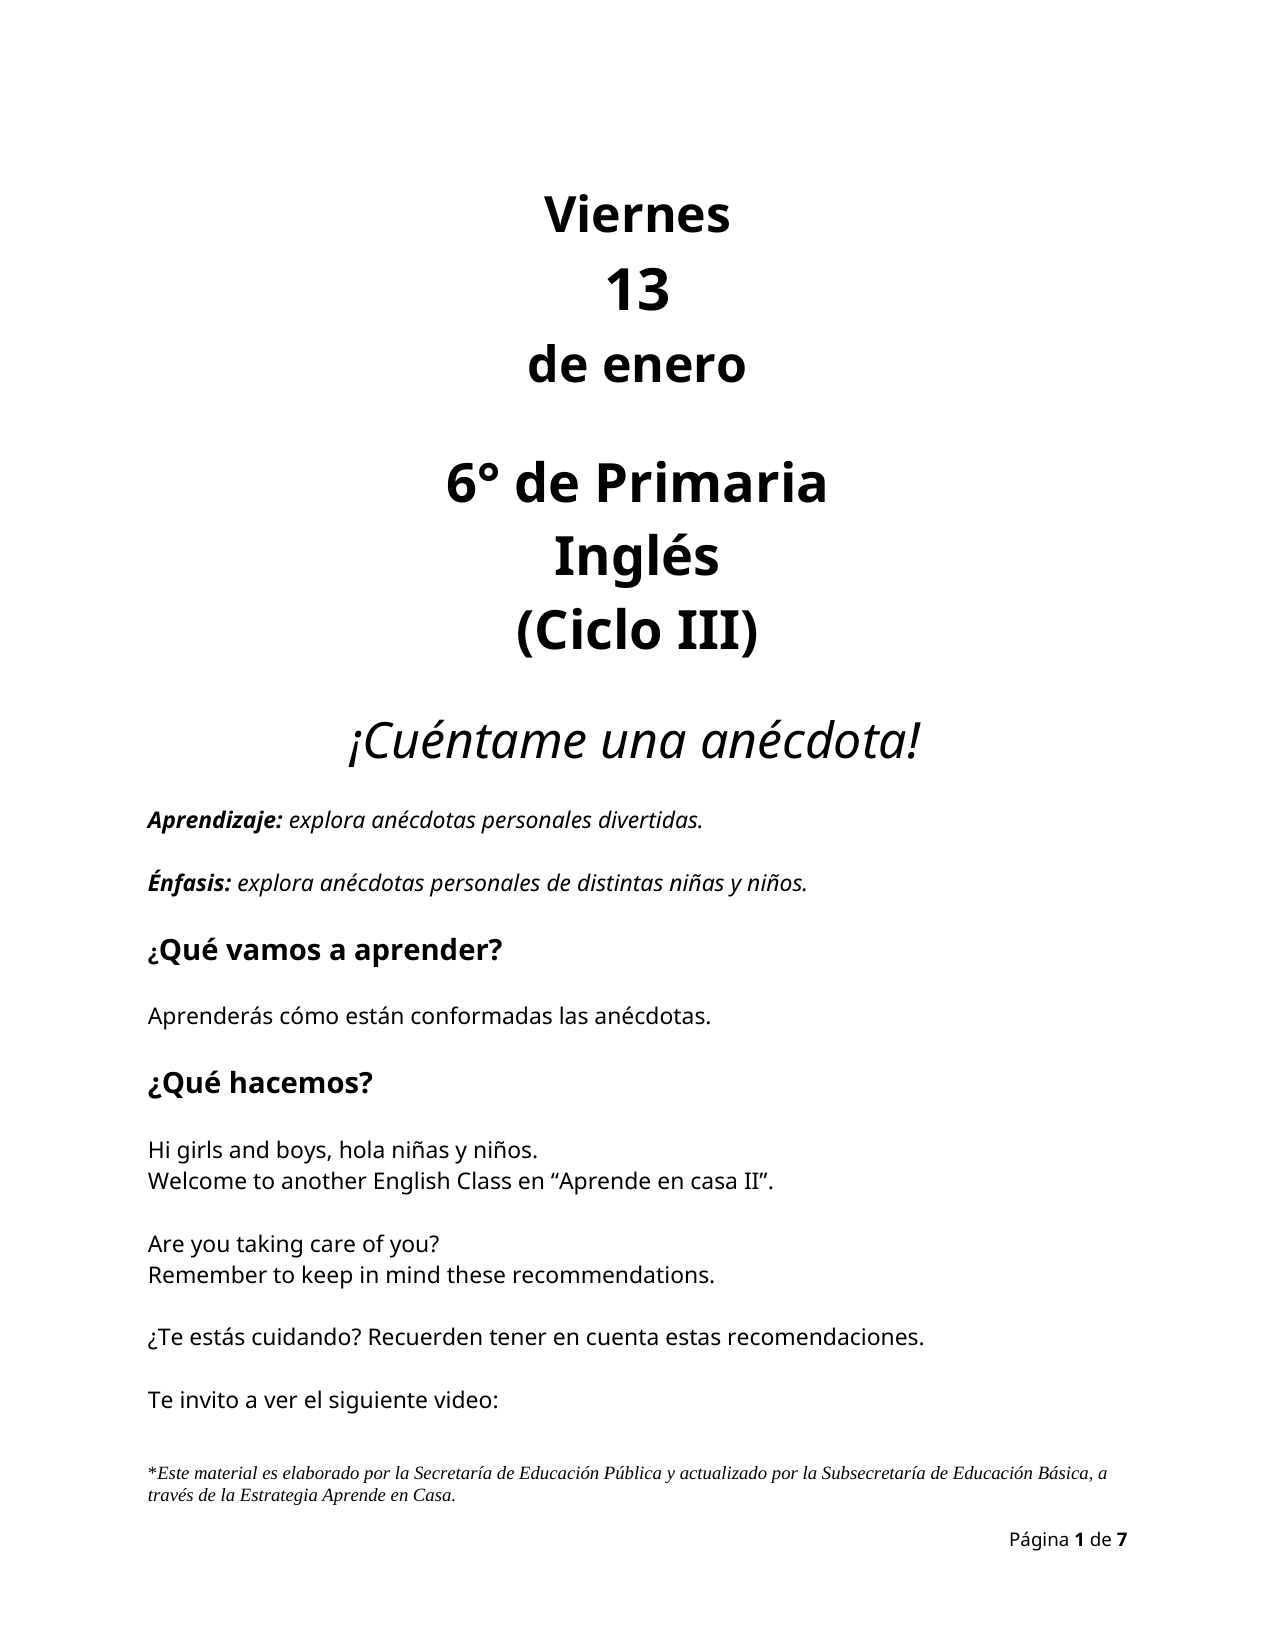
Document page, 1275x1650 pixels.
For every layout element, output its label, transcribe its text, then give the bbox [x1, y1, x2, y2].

text Énfasis: explora anécdotas personales de distintas niñas y niños. [148, 867, 1127, 898]
text Aprendizaje: explora anécdotas personales divertidas. [148, 804, 1127, 836]
text Inglés [148, 518, 1127, 592]
text Hi girls and boys, hola niñas y niños. [148, 1134, 1127, 1165]
text Welcome to another English Class en “Aprende en casa II”. [148, 1165, 1127, 1196]
text Viernes [148, 177, 1127, 247]
text (Ciclo III) [148, 592, 1127, 665]
text ¿Qué vamos a aprender? [148, 929, 1127, 969]
text Aprenderás cómo están conformadas las anécdotas. [148, 1000, 1127, 1032]
text Remember to keep in mind these recommendations. [148, 1259, 1127, 1290]
text 6° de Primaria [148, 443, 1127, 518]
text ¡Cuéntame una anécdota! [148, 705, 1127, 773]
text de enero [148, 328, 1127, 397]
text 13 [148, 247, 1127, 328]
text Are you taking care of you? [148, 1227, 1127, 1259]
text Te invito a ver el siguiente video: [148, 1384, 1127, 1415]
text ¿Te estás cuidando? Recuerden tener en cuenta estas recomendaciones. [148, 1321, 1127, 1352]
text ¿Qué hacemos? [148, 1063, 1127, 1102]
